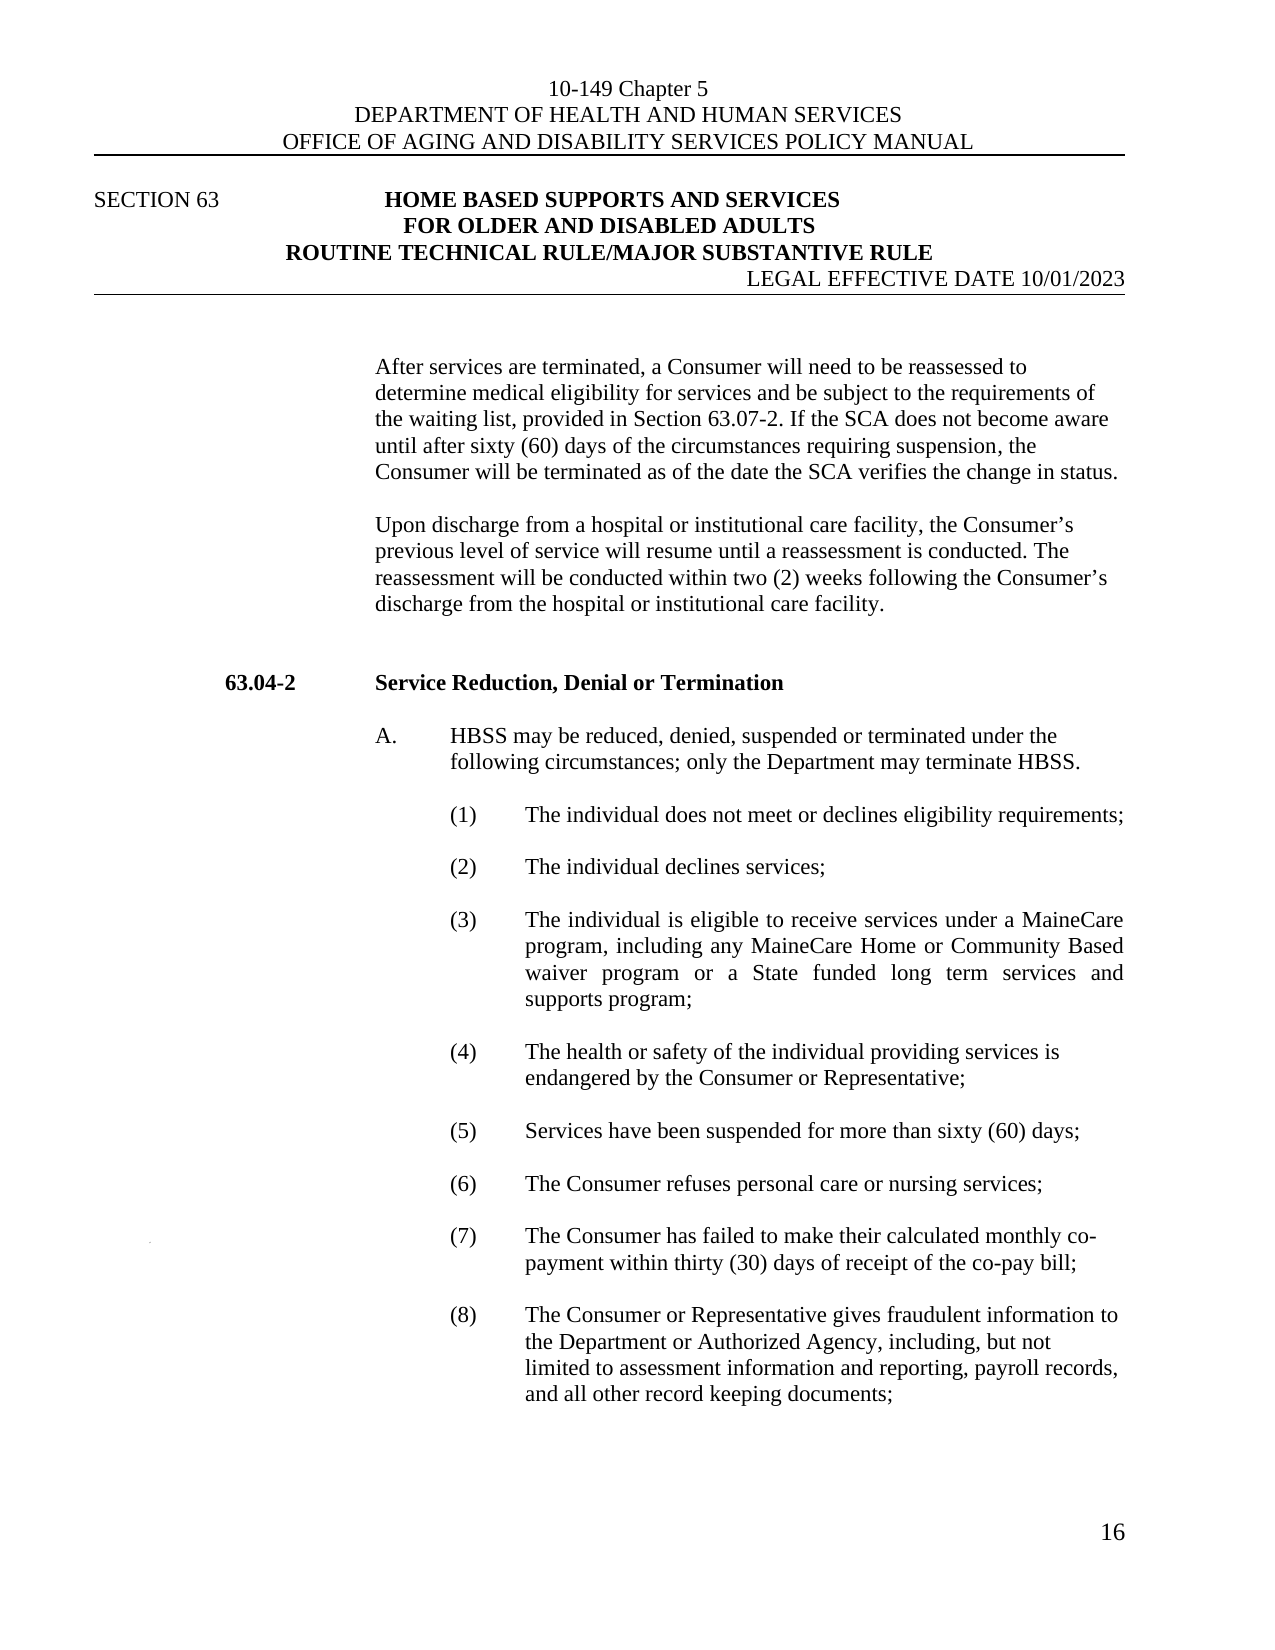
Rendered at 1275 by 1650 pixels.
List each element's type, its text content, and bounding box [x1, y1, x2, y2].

text Upon discharge from a hospital or institutional care facility, the Consumer’s previous level of service will resume until a reassessment is conducted. The reassessment will be conducted within two (2) weeks following the Consumer’s discharge from the hospital or institutional care facility. [300, 511, 1125, 616]
text (5) Services have been suspended for more than sixty (60) days; [450, 1117, 1125, 1143]
text (1) The individual does not meet or declines eligibility requirements; [450, 801, 1125, 827]
text 63.04-2 Service Reduction, Denial or Termination [225, 669, 1125, 695]
text (3) The individual is eligible to receive services under a MaineCare program, including any MaineCare Home or Community Based waiver program or a State funded long term services and supports program; [450, 906, 1125, 1012]
text (7) The Consumer has failed to make their calculated monthly co- payment within thirty (30) days of receipt of the co-pay bill; [375, 1222, 1125, 1275]
text (4) The health or safety of the individual providing services is endangered by the Consumer or Representative; [450, 1038, 1125, 1091]
text (2) The individual declines services; [450, 853, 1125, 880]
text (8) The Consumer or Representative gives fraudulent information to the Department or Authorized Agency, including, but not limited to assessment information and reporting, payroll records, and all other record keeping documents; [375, 1301, 1125, 1407]
text A. HBSS may be reduced, denied, suspended or terminated under the following circumstances; only the Department may terminate HBSS. [300, 722, 1125, 774]
text After services are terminated, a Consumer will need to be reassessed to determine medical eligibility for services and be subject to the requirements of the waiting list, provided in Section 63.07-2. If the SCA does not become aware until after sixty (60) days of the circumstances requiring suspension, the Consumer will be terminated as of the date the SCA verifies the change in status. [300, 353, 1125, 484]
text (6) The Consumer refuses personal care or nursing services; [450, 1170, 1125, 1196]
